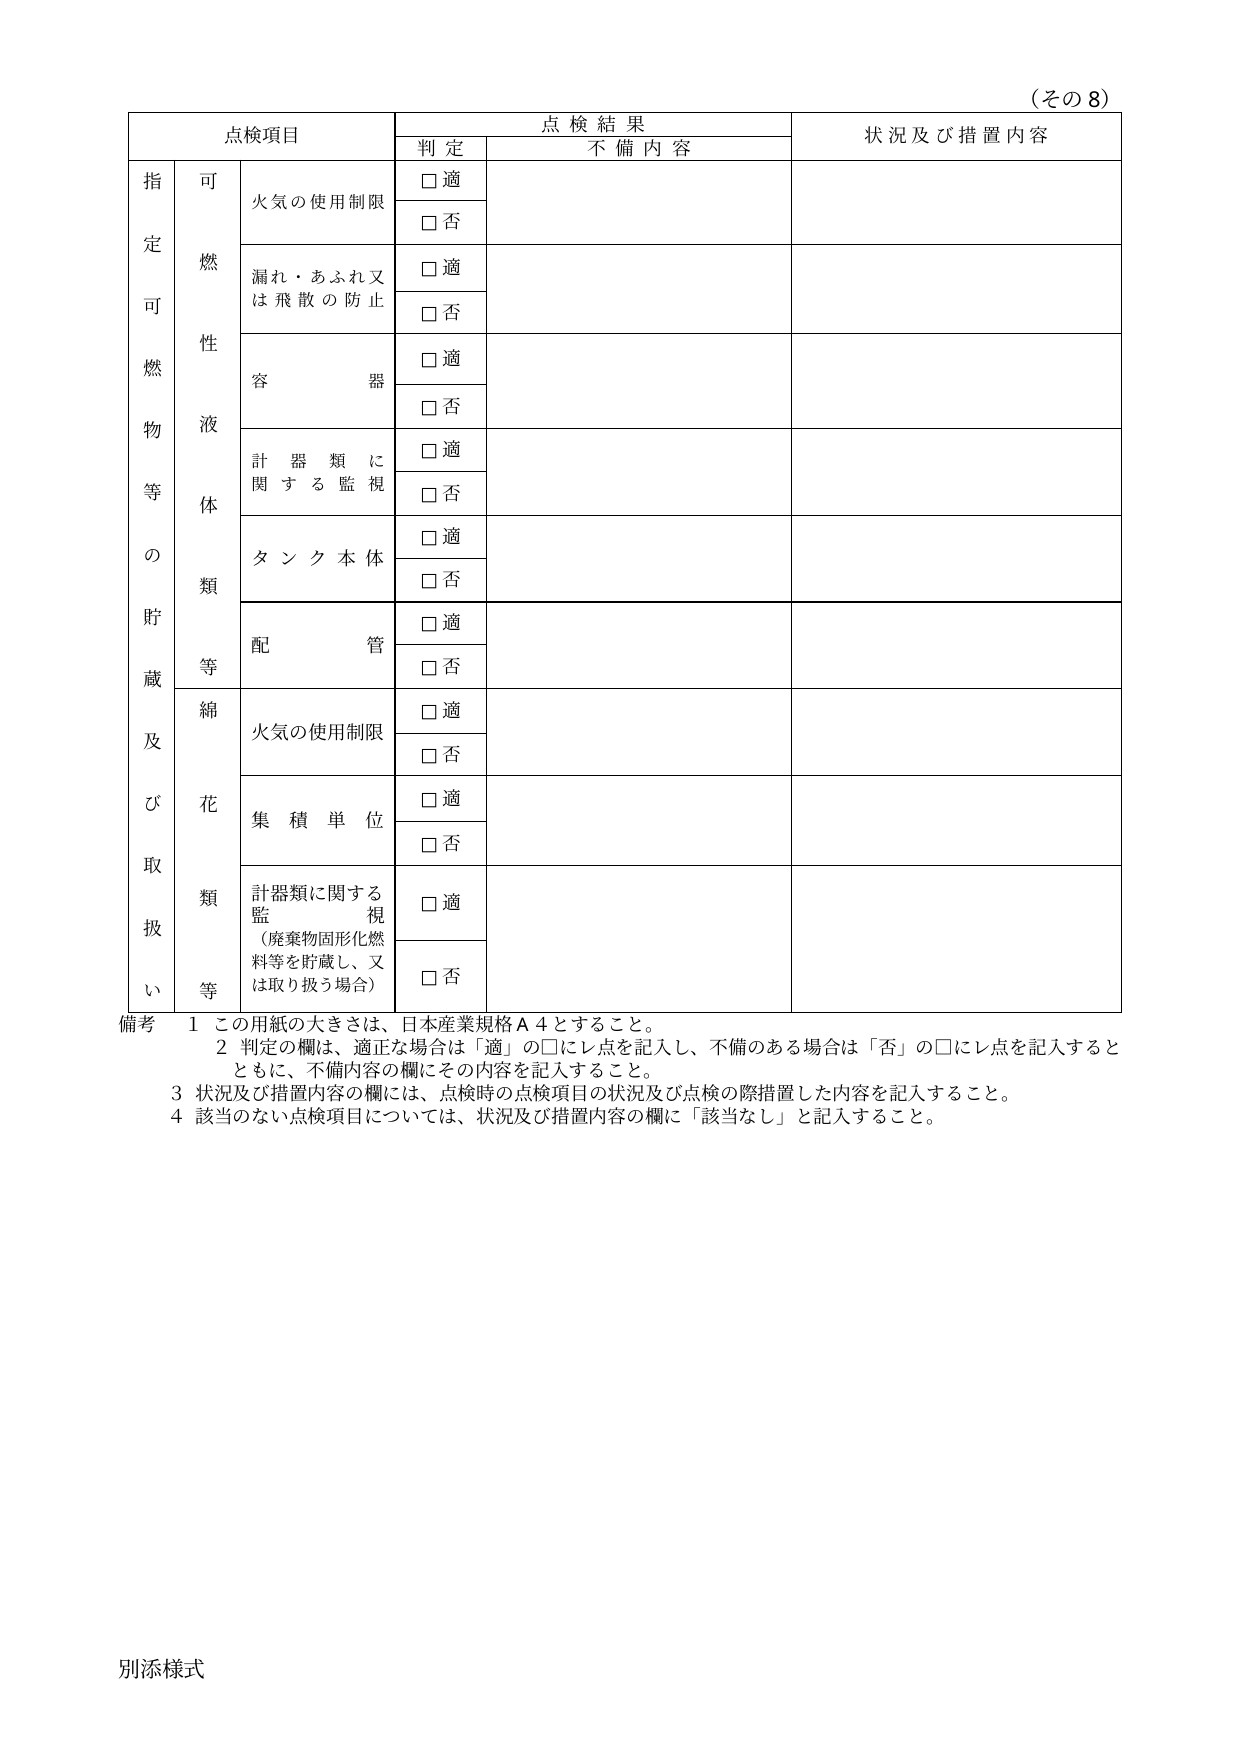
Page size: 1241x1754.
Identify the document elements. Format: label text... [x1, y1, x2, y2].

table_cell [792, 161, 1121, 243]
table_header 点検項目 [129, 113, 394, 159]
text 別添様式 [118, 1651, 1122, 1684]
table_cell 漏れ・あふれ又 は飛散の防止 [241, 245, 394, 332]
table_cell 可燃性液体類等 [175, 161, 240, 688]
table_cell □ 適 [396, 429, 486, 471]
text ３ 状況及び措置内容の欄には、点検時の点検項目の状況及び点検の際措置した内容を記入すること。 [118, 1082, 1122, 1105]
table_cell □ 否 [396, 734, 486, 775]
table_cell [792, 689, 1121, 775]
text ともに、不備内容の欄にその内容を記入すること。 [231, 1059, 1122, 1082]
table_cell □ 適 [396, 161, 486, 199]
table_cell 容器 [241, 334, 394, 428]
table_cell 火気の使用制限 [241, 689, 394, 775]
table_cell [792, 776, 1121, 864]
text ４ 該当のない点検項目については、状況及び措置内容の欄に「該当なし」と記入すること。 [118, 1105, 1122, 1128]
table_cell □ 否 [396, 941, 486, 1012]
table_cell [487, 334, 791, 428]
table_header 状 況 及 び 措 置 内 容 [792, 113, 1121, 159]
text （その8） [118, 89, 1122, 112]
table_cell 計器類に 関する監視 [241, 429, 394, 514]
table_cell □ 適 [396, 776, 486, 821]
table_cell [792, 429, 1121, 514]
table_cell □ 適 [396, 689, 486, 733]
table_cell □ 適 [396, 334, 486, 384]
table_cell [792, 334, 1121, 428]
table_cell 火気の使用制限 [241, 161, 394, 243]
table_cell [487, 429, 791, 514]
table_cell □ 否 [396, 472, 486, 514]
table_cell 判 定 [396, 137, 486, 159]
table_cell 計器類に関する監視 （廃棄物固形化燃料等を貯蔵し、又は取り扱う場合） [241, 866, 394, 1012]
table_cell □ 否 [396, 645, 486, 688]
table_cell 綿花類等 [175, 689, 240, 1012]
table_cell □ 否 [396, 201, 486, 243]
table_cell □ 否 [396, 385, 486, 428]
table_cell [487, 689, 791, 775]
table_cell [487, 866, 791, 1012]
table_cell [487, 161, 791, 243]
table_cell □ 否 [396, 292, 486, 332]
table_cell □ 適 [396, 245, 486, 291]
table_cell □ 適 [396, 866, 486, 939]
table_cell [487, 776, 791, 864]
table_cell [792, 603, 1121, 688]
table_cell 指定可燃物等の貯蔵及び取扱い [129, 161, 174, 1012]
table_cell [792, 866, 1121, 1012]
table_cell 集積単位 [241, 776, 394, 864]
table_cell [792, 245, 1121, 332]
text 備考 １ この用紙の大きさは、日本産業規格A４とすること。 [118, 1013, 1122, 1036]
table_cell [487, 516, 791, 601]
table_header 点 検 結 果 [396, 113, 791, 136]
table_cell 配管 [241, 603, 394, 688]
table_cell [487, 603, 791, 688]
table_cell □ 否 [396, 822, 486, 864]
table_cell □ 適 [396, 603, 486, 643]
table_cell □ 否 [396, 559, 486, 601]
table_cell [792, 516, 1121, 601]
table_cell [487, 245, 791, 332]
table_cell □ 適 [396, 516, 486, 557]
table_cell 不 備 内 容 [487, 137, 791, 159]
table_cell タンク本体 [241, 516, 394, 601]
text ２ 判定の欄は、適正な場合は「適」の□にレ点を記入し、不備のある場合は「否」の□にレ点を記入すると [212, 1036, 1122, 1059]
